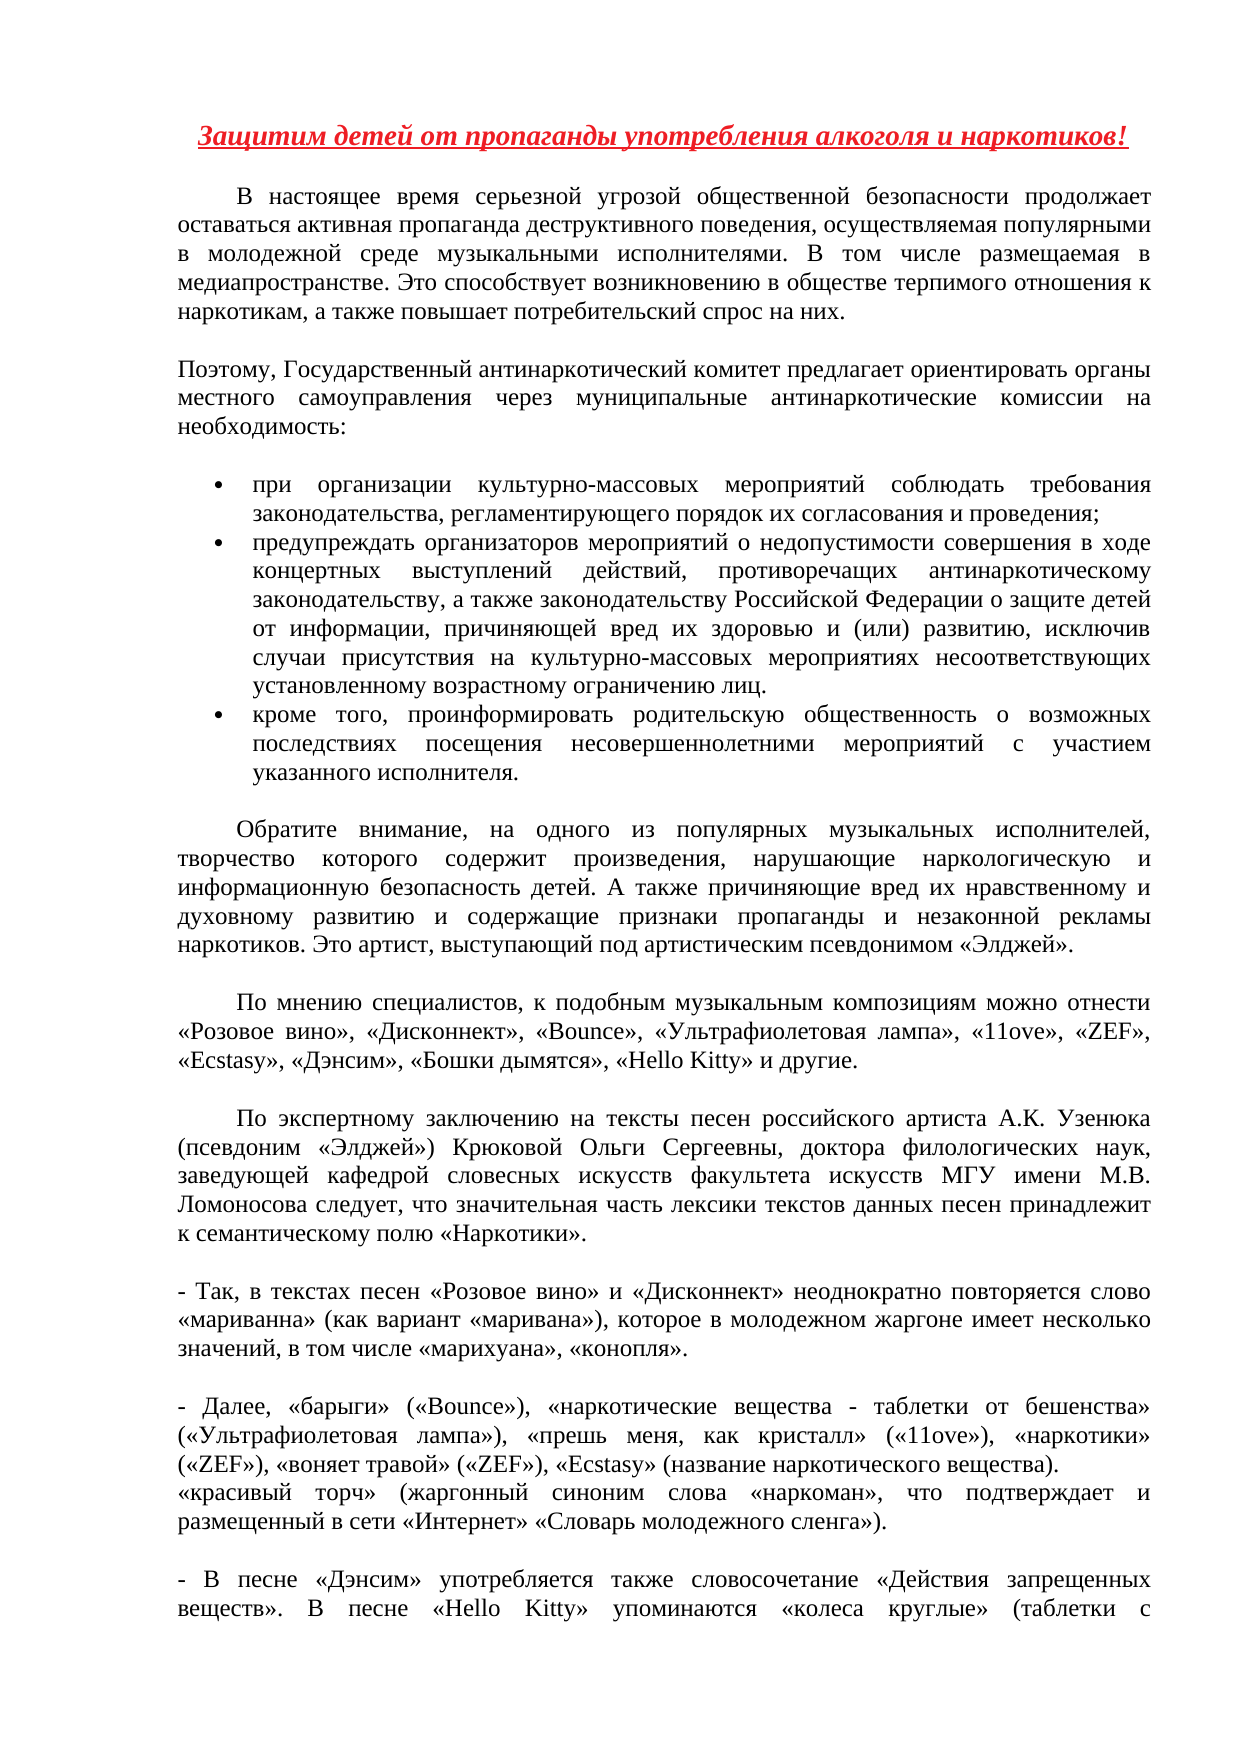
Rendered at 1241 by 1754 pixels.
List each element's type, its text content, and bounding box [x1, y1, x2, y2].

list предупреждать организаторов мероприятий о недопустимости совершения в ходе концертных выступлений действий, противоречащих антинаркотическому законодательству, а также законодательству Российской Федерации о защите детей от информации, причиняющей вред их здоровью и (или) развитию, исключив случаи присутствия на культурно-массовых мероприятиях несоответствующих установленному возрастному ограничению лиц. [215, 527, 1152, 699]
text По экспертному заключению на тексты песен российского артиста А.К. Узенюка (псевдоним «Элджей») Крюковой Ольги Сергеевны, доктора филологических наук, заведующей кафедрой словесных искусств факультета искусств МГУ имени М.В. Ломоносова следует, что значительная часть лексики текстов данных песен принадлежит к семантическому полю «Наркотики». [177, 1103, 1152, 1247]
list кроме того, проинформировать родительскую общественность о возможных последствиях посещения несовершеннолетними мероприятий с участием указанного исполнителя. [215, 699, 1152, 785]
text «красивый торч» (жаргонный синоним слова «наркоман», что подтверждает и размещенный в сети «Интернет» «Словарь молодежного сленга»). [177, 1477, 1152, 1535]
text Защитим детей от пропаганды употребления алкоголя и наркотиков! [177, 118, 1152, 152]
text Поэтому, Государственный антинаркотический комитет предлагает ориентировать органы местного самоуправления через муниципальные антинаркотические комиссии на необходимость: [177, 354, 1152, 440]
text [177, 1564, 1152, 1622]
text По мнению специалистов, к подобным музыкальным композициям можно отнести «Розовое вино», «Дисконнект», «Воunсе», «Ультрафиолетовая лампа», «11оvе», «ZEF», «Ecstasy», «Дэнсим», «Бошки дымятся», «Hello Kitty» и другие. [177, 987, 1152, 1074]
text - Далее, «барыги» («Воunсе»), «наркотические вещества - таблетки от бешенства» («Ультрафиолетовая лампа»), «прешь меня, как кристалл» («11оvе»), «наркотики» («ZEF»), «воняет травой» («ZEF»), «Ecstasy» (название наркотического вещества). [177, 1391, 1152, 1477]
list при организации культурно-массовых мероприятий соблюдать требования законодательства, регламентирующего порядок их согласования и проведения; [215, 469, 1152, 527]
text В настоящее время серьезной угрозой общественной безопасности продолжает оставаться активная пропаганда деструктивного поведения, осуществляемая популярными в молодежной среде музыкальными исполнителями. В том числе размещаемая в медиапространстве. Это способствует возникновению в обществе терпимого отношения к наркотикам, а также повышает потребительский спрос на них. [177, 181, 1152, 324]
text - Так, в текстах песен «Розовое вино» и «Дисконнект» неоднократно повторяется слово «мариванна» (как вариант «маривана»), которое в молодежном жаргоне имеет несколько значений, в том числе «марихуана», «конопля». [177, 1276, 1152, 1362]
text Обратите внимание, на одного из популярных музыкальных исполнителей, творчество которого содержит произведения, нарушающие наркологическую и информационную безопасность детей. А также причиняющие вред их нравственному и духовному развитию и содержащие признаки пропаганды и незаконной рекламы наркотиков. Это артист, выступающий под артистическим псевдонимом «Элджей». [177, 814, 1152, 958]
